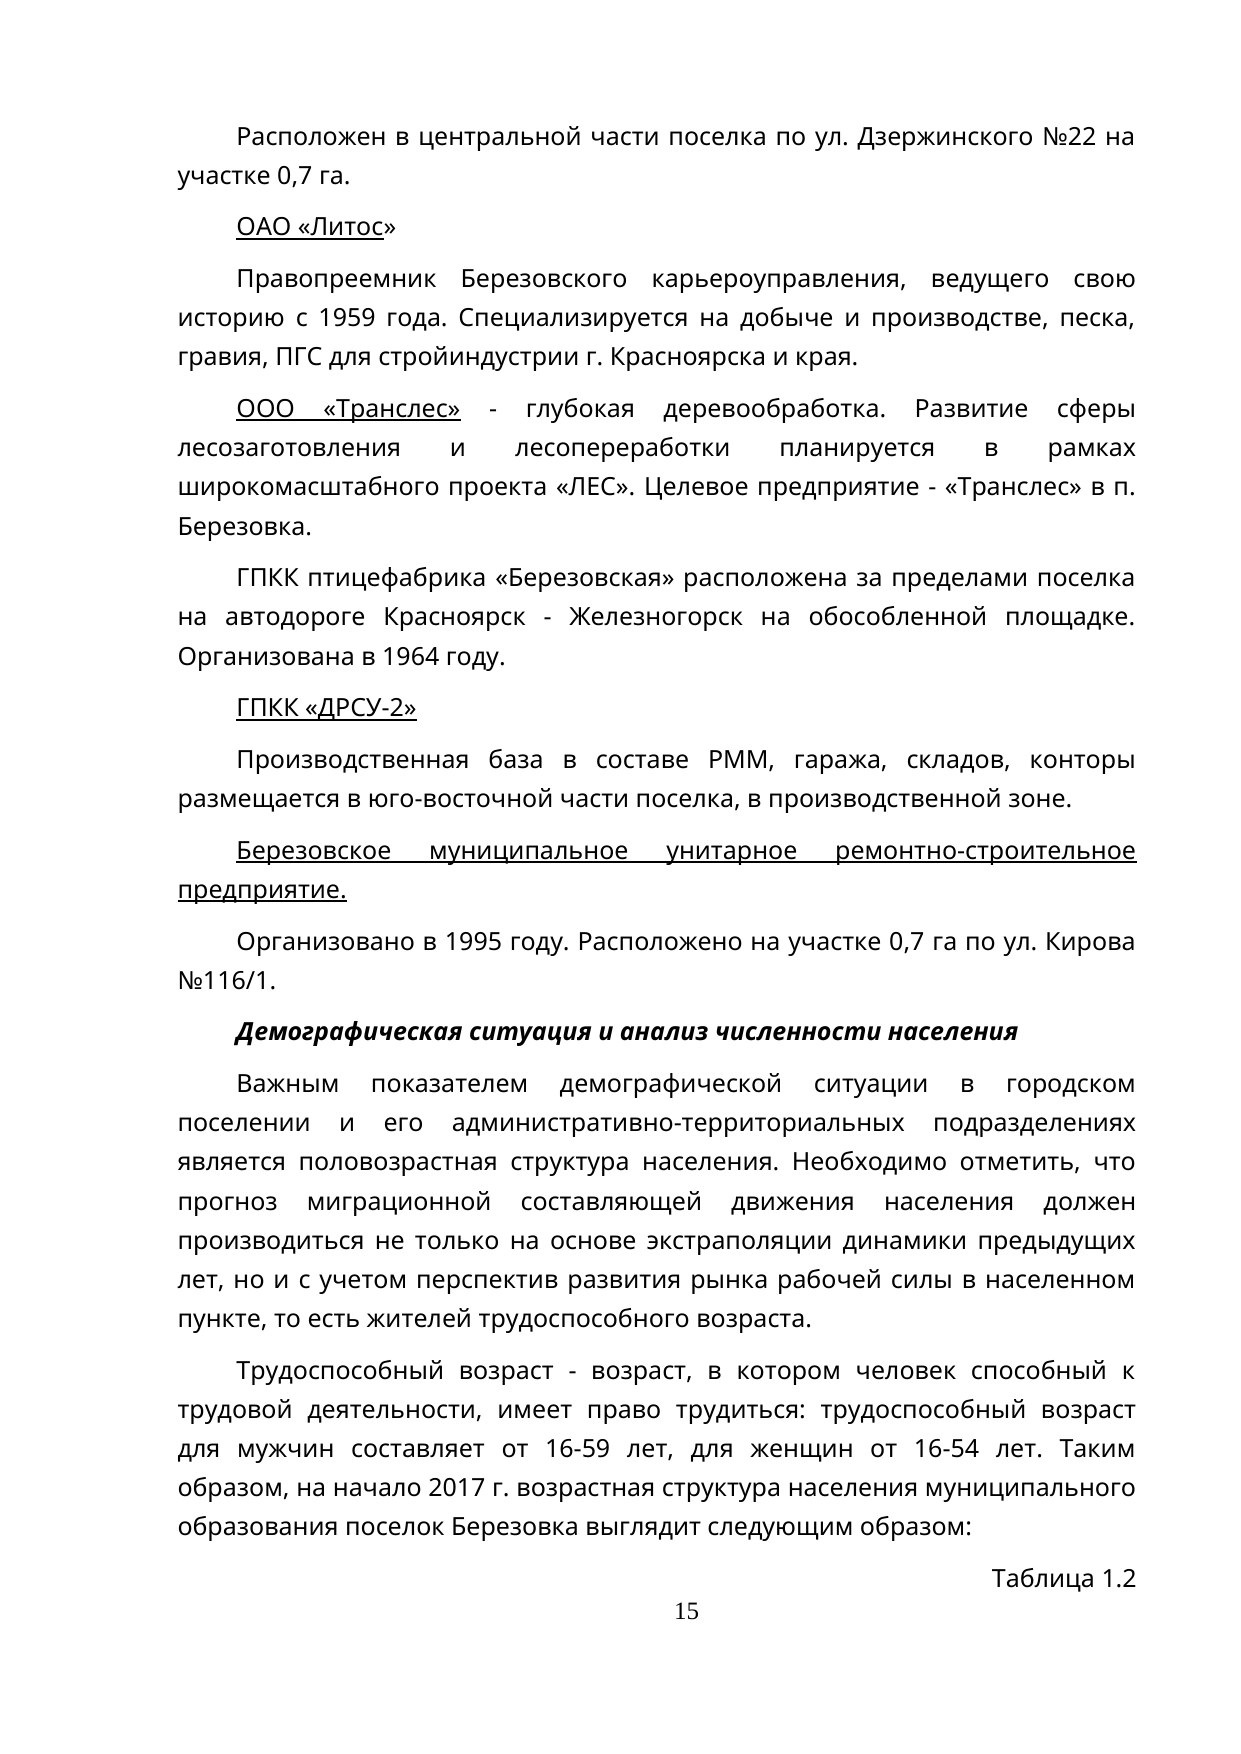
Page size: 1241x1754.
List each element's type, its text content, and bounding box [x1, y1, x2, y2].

text Организовано в 1995 году. Расположено на участке по ул. Кирова №116/1. [177, 923, 1137, 996]
text ГПКК птицефабрика «Березовская» расположена за пределами поселка на автодороге Красноярск - Железногорск на обособленной площадке. Организована в 1964 году. [177, 560, 1137, 672]
text Расположен в центральной части поселка по ул. Дзержинского №22 на участке . [177, 118, 1137, 191]
text Таблица 1.2 [177, 1561, 1137, 1595]
text ООО «Транслес» - глубокая деревообработка. Развитие сферы лесозаготовления и лесопереработки планируется в рамках широкомасштабного проекта «ЛЕС». Целевое предприятие - «Транслес» в п. Березовка. [177, 391, 1137, 542]
text Правопреемник Березовского карьероуправления, ведущего свою историю с 1959 года. Специализируется на добыче и производстве, песка, гравия, ПГС для стройиндустрии г. Красноярска и края. [177, 261, 1137, 373]
text Важным показателем демографической ситуации в городском поселении и его административно-территориальных подразделениях является половозрастная структура населения. Необходимо отметить, что прогноз миграционной составляющей движения населения должен производиться не только на основе экстраполяции динамики предыдущих лет, но и с учетом перспектив развития рынка рабочей силы в населенном пункте, то есть жителей трудоспособного возраста. [177, 1066, 1137, 1335]
text Производственная база в составе РММ, гаража, складов, конторы размещается в юго-восточной части поселка, в производственной зоне. [177, 741, 1137, 815]
text Демографическая ситуация и анализ численности населения [177, 1014, 1137, 1048]
text Березовское муниципальное унитарное ремонтно-строительное предприятие. [177, 832, 1137, 906]
text Трудоспособный возраст - возраст, в котором человек способный к трудовой деятельности, имеет право трудиться: трудоспособный возраст для мужчин составляет от 16-59 лет, для женщин от 16-54 лет. Таким образом, на начало 2017 г. возрастная структура населения муниципального образования поселок Березовка выглядит следующим образом: [177, 1352, 1137, 1543]
text ГПКК «ДРСУ-2» [177, 690, 1137, 724]
text ОАО «Литос» [177, 209, 1137, 243]
